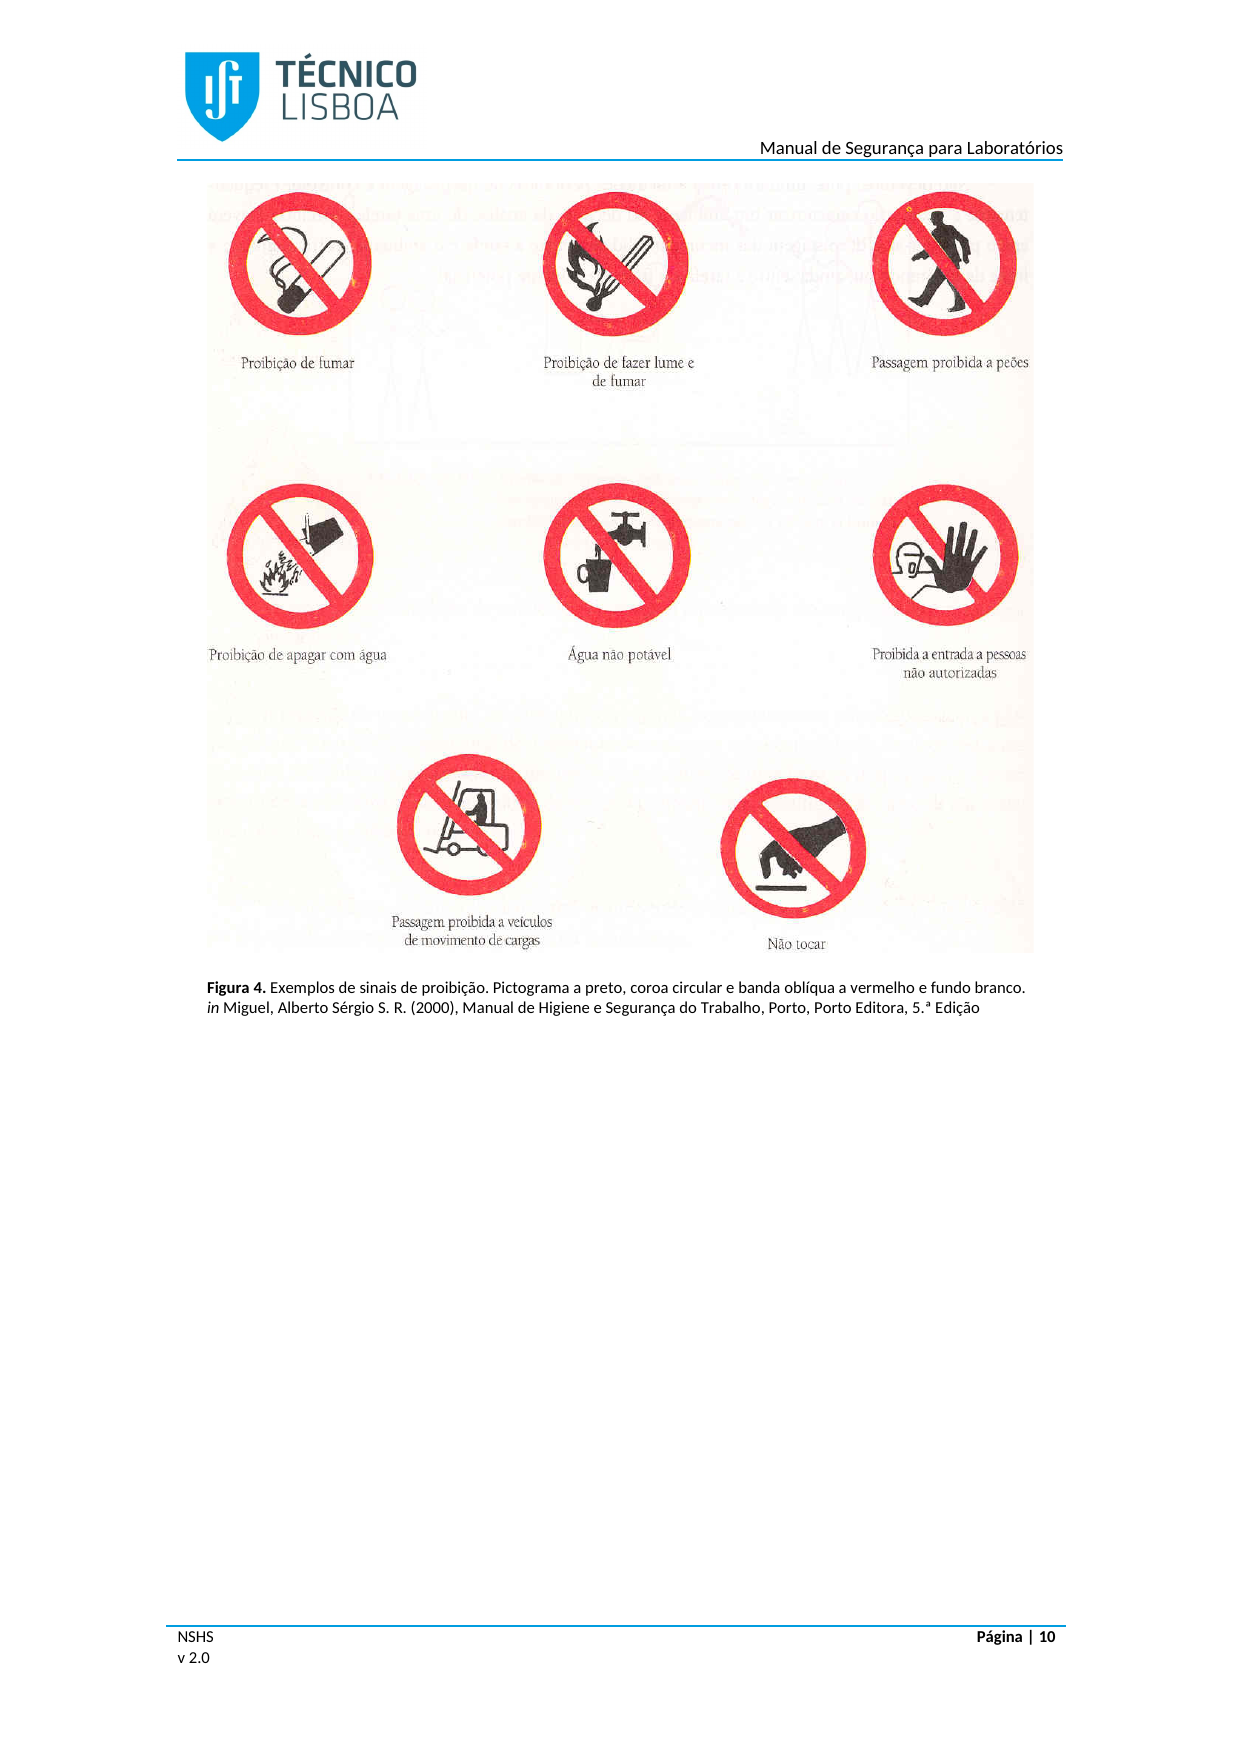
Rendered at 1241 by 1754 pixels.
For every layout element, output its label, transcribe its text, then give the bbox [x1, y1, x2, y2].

picture [206, 183, 1034, 953]
text Figura 4. Exemplos de sinais de proibição. Pictograma a preto, coroa circular e banda oblíqua a vermelho e fundo branco. in Miguel, Alberto Sérgio S. R. (2000), Manual de Higiene e Segurança do Trabalho, Porto, Porto Editora, 5.ª Edição [207, 977, 1034, 1018]
picture [177, 44, 428, 149]
